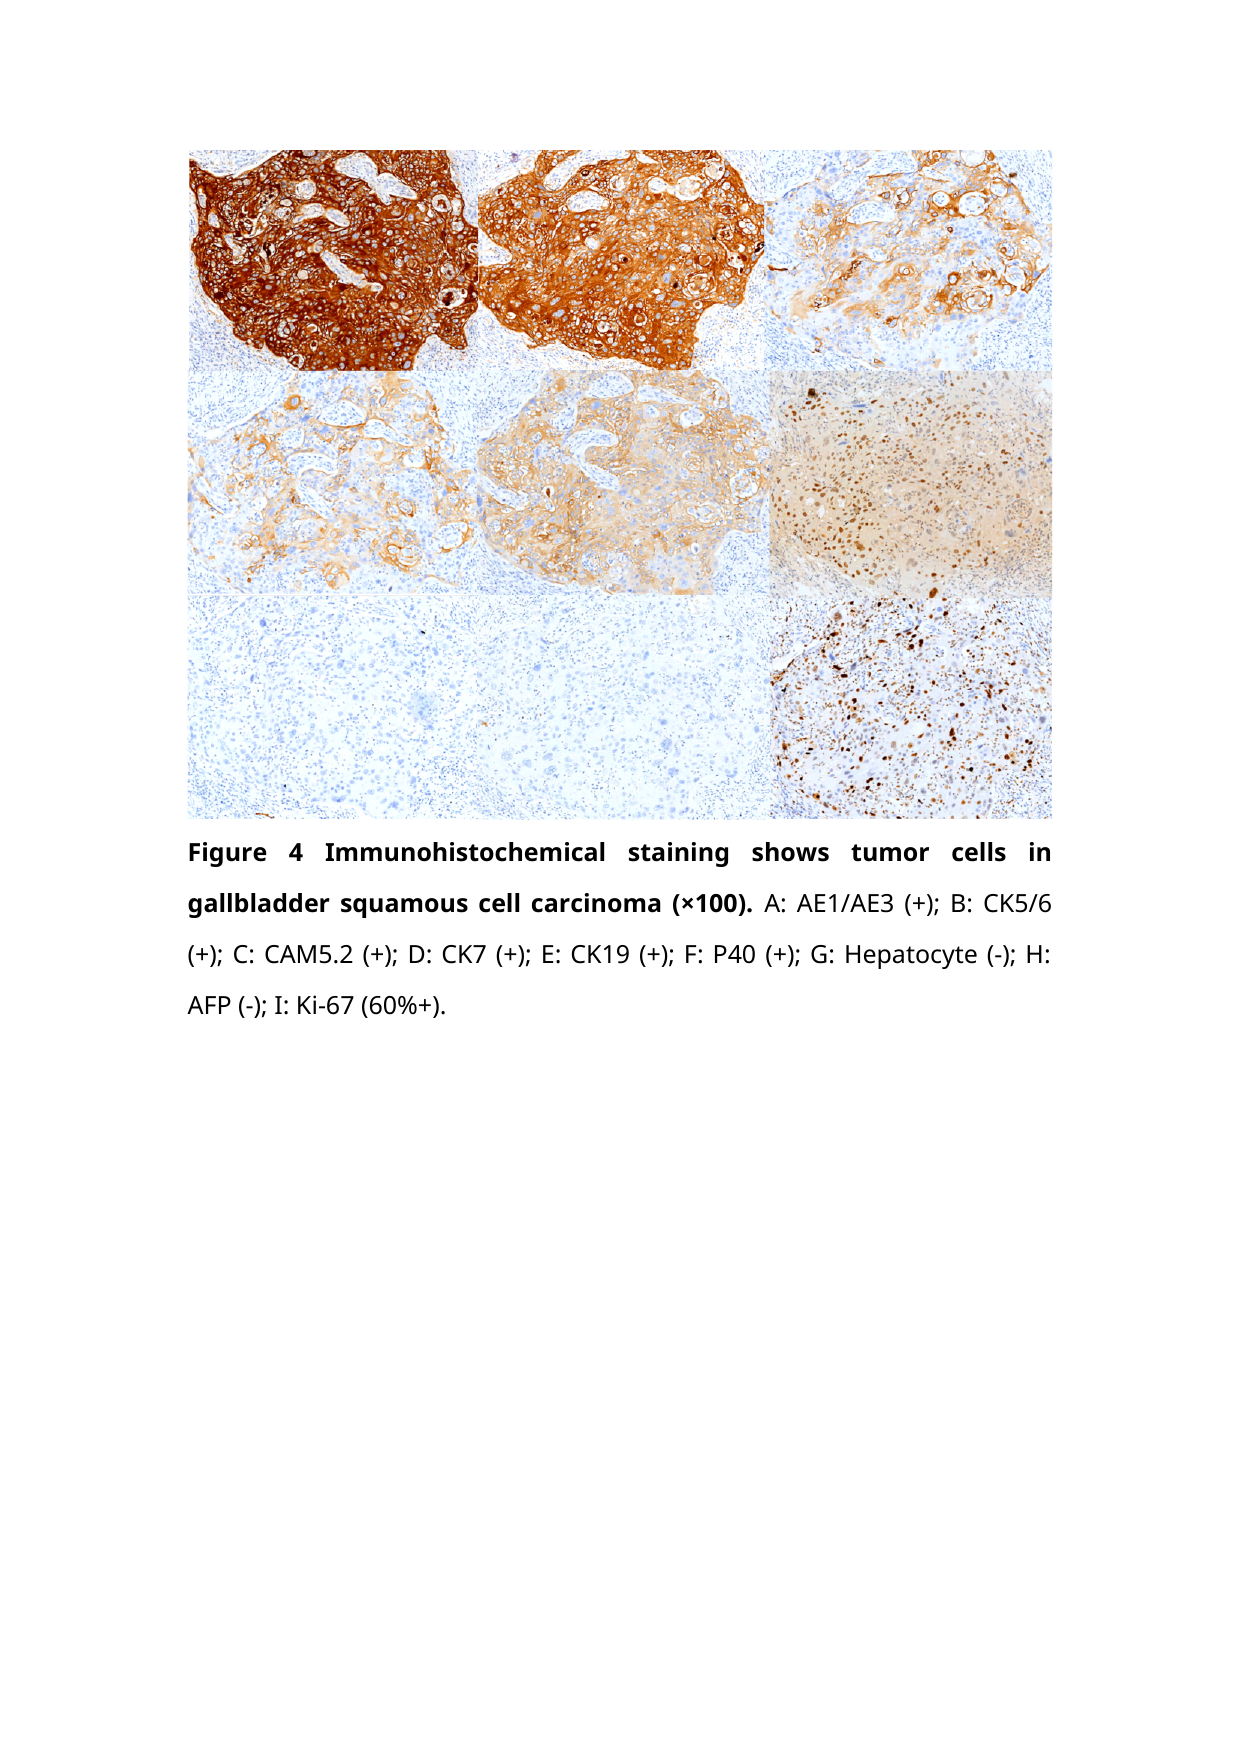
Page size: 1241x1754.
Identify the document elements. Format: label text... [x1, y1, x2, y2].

text Figure 4 Immunohistochemical staining shows tumor cells in gallbladder squamous cell carcinoma (×100). A: AE1/AE3 (+); B: CK5/6 (+); C: CAM5.2 (+); D: CK7 (+); E: CK19 (+); F: P40 (+); G: Hepatocyte (-); H: AFP (-); I: Ki-67 (60%+). [187, 835, 1053, 1022]
picture [187, 150, 1053, 820]
